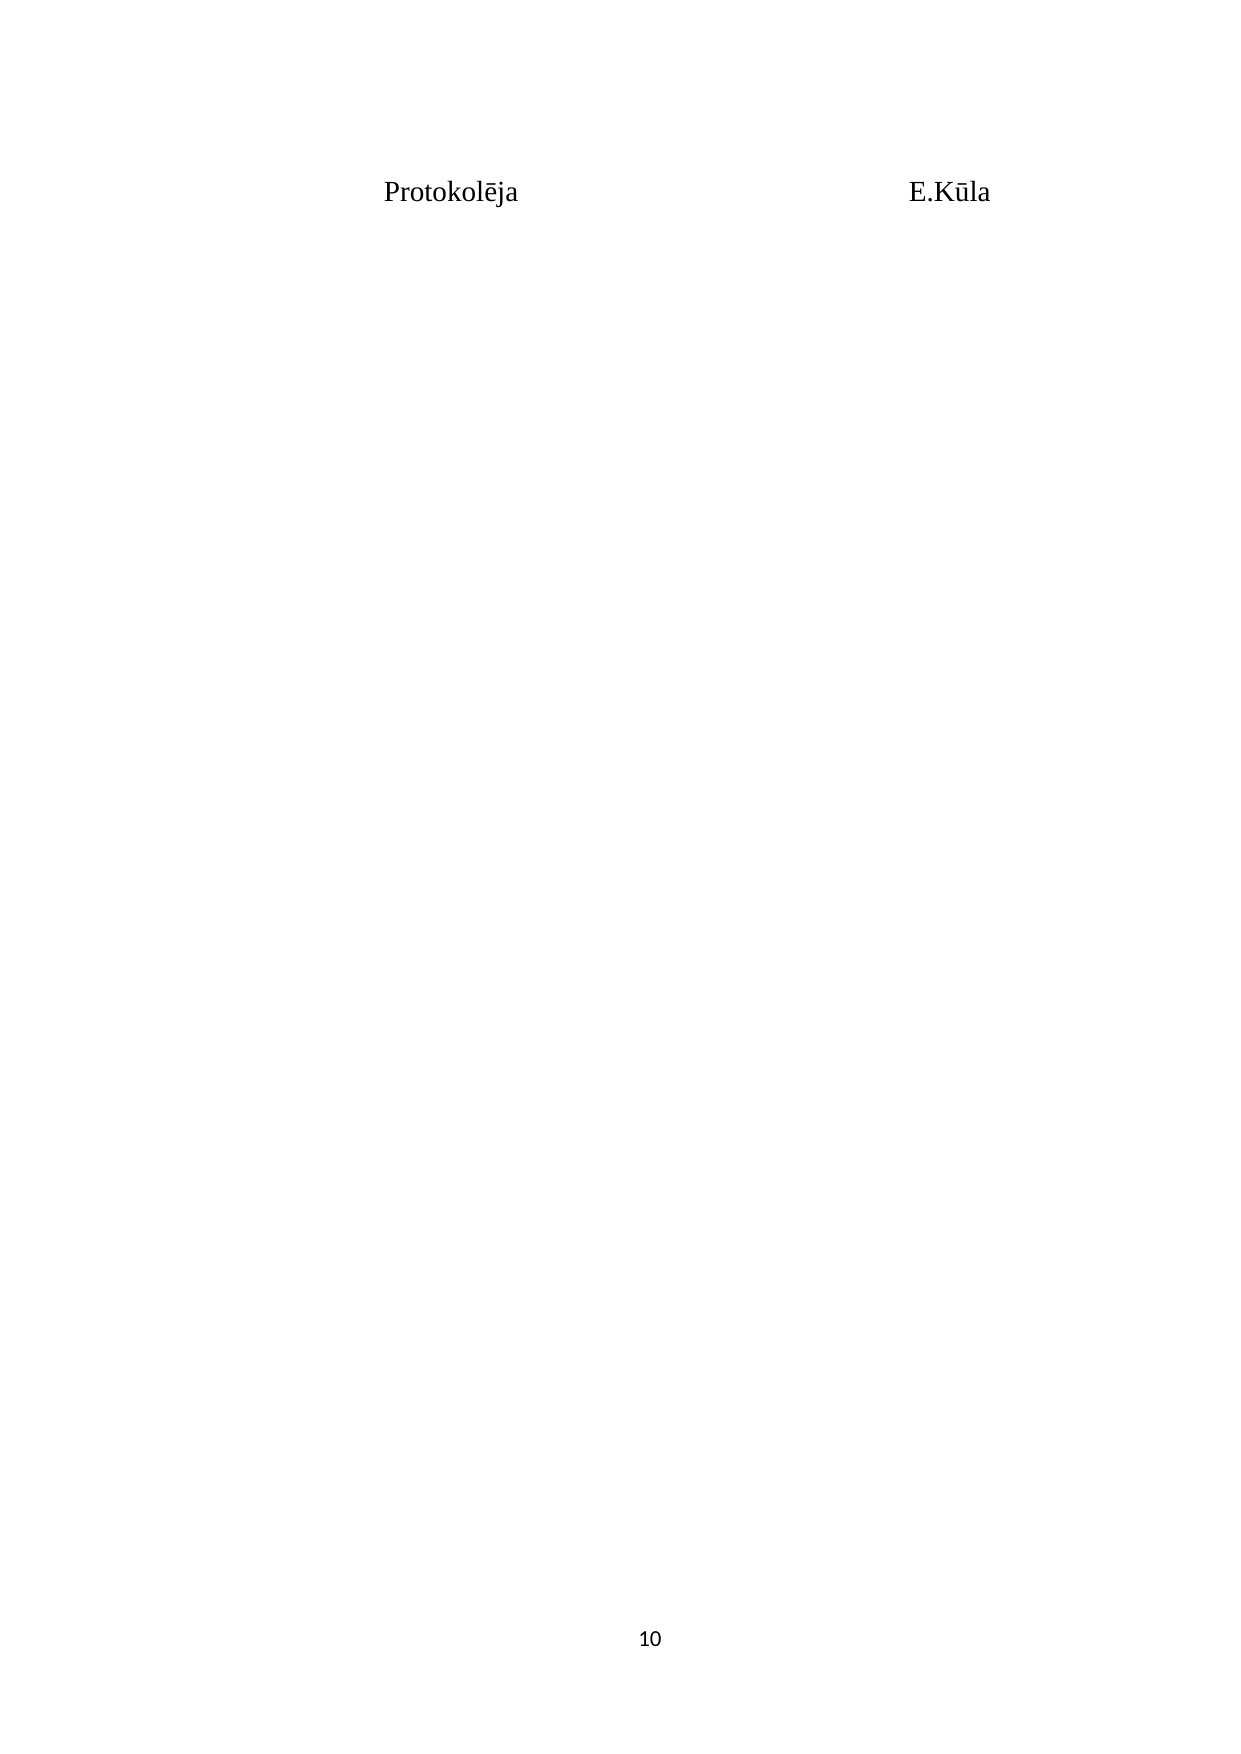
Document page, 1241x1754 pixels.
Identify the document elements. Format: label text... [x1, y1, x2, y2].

text Protokolēja E.Kūla [252, 174, 1122, 208]
